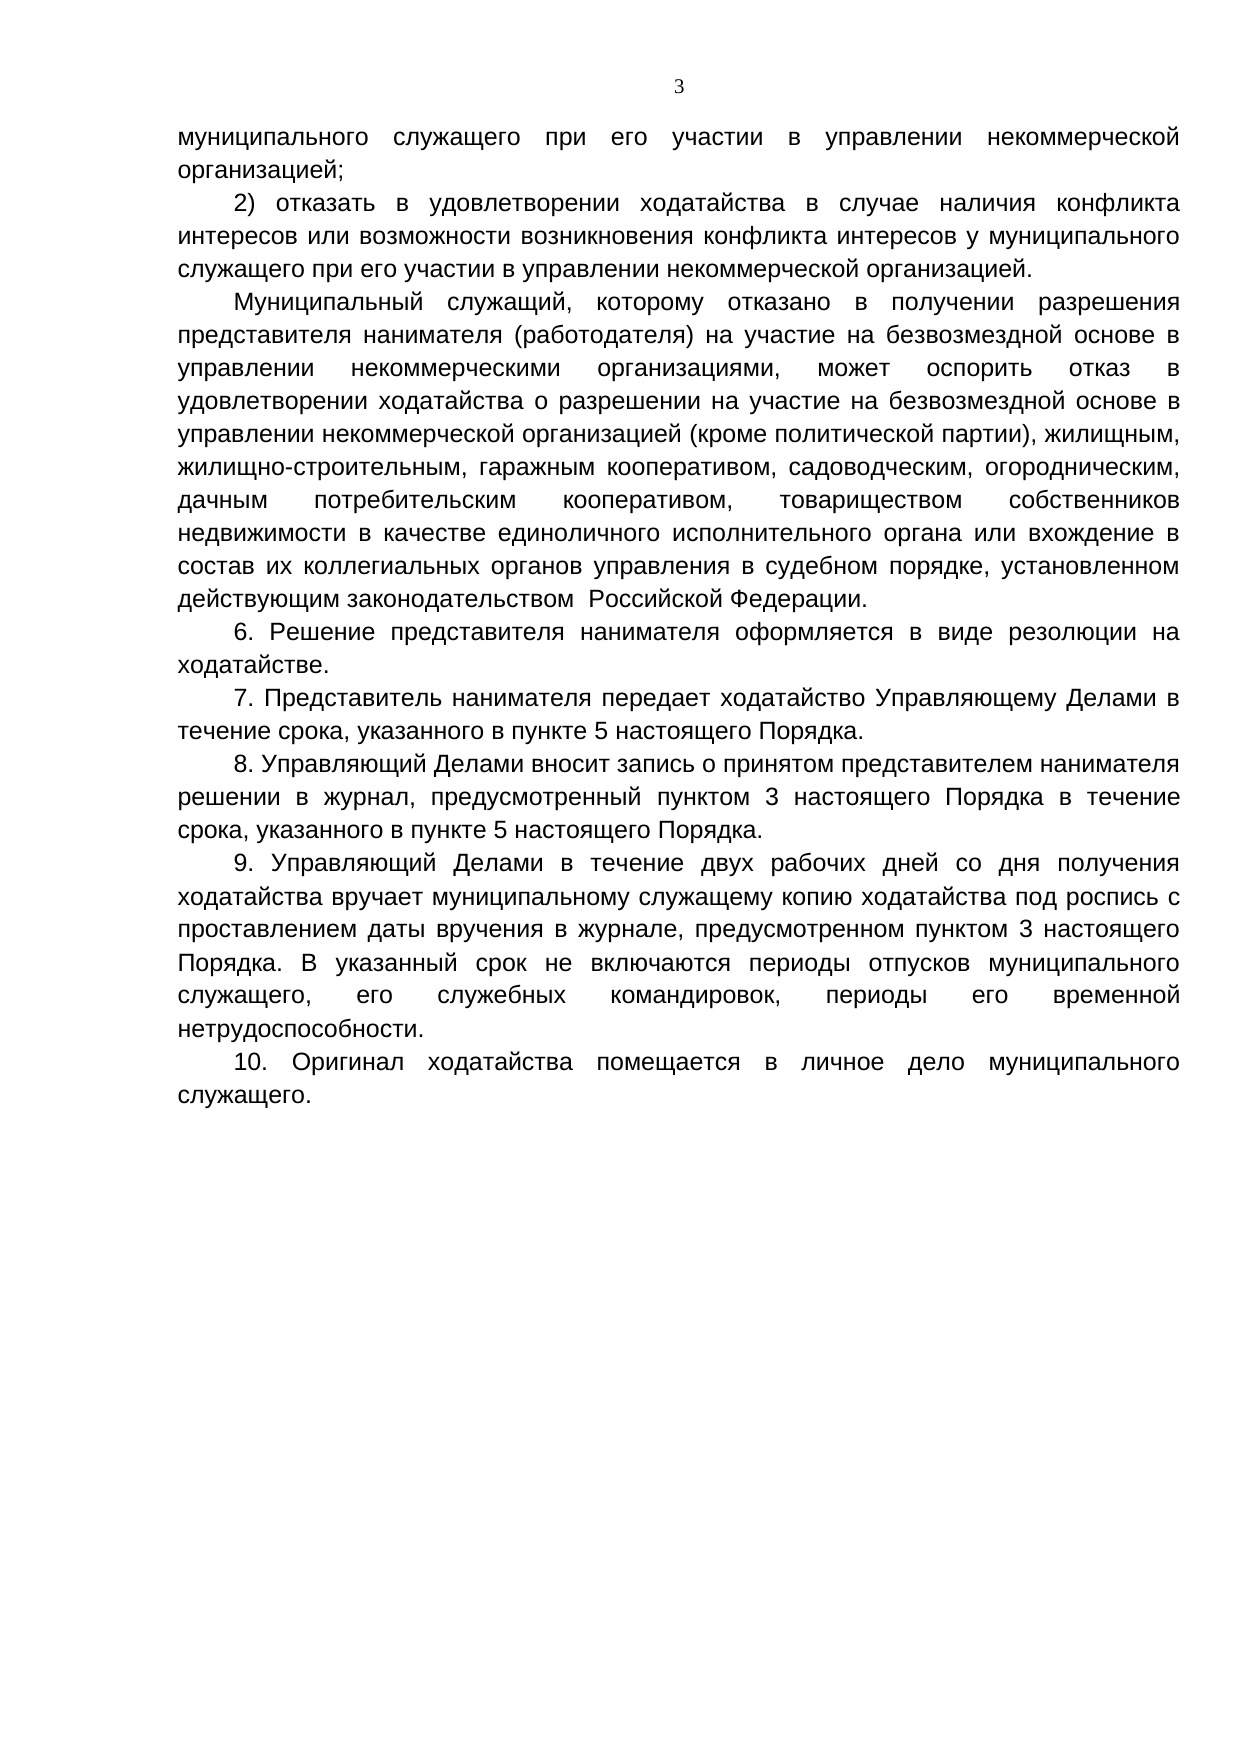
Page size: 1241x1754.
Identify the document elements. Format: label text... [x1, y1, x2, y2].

text 9. Управляющий Делами в течение двух рабочих дней со дня получения ходатайства вручает муниципальному служащему копию ходатайства под роспись с проставлением даты вручения в журнале, предусмотренном пунктом 3 настоящего Порядка. В указанный срок не включаются периоды отпусков муниципального служащего, его служебных командировок, периоды его временной нетрудоспособности. [177, 848, 1181, 1042]
text Муниципальный служащий, которому отказано в получении разрешения представителя нанимателя (работодателя) на участие на безвозмездной основе в управлении некоммерческими организациями, может оспорить отказ в удовлетворении ходатайства о разрешении на участие на безвозмездной основе в управлении некоммерческой организацией (кроме политической партии), жилищным, жилищно-строительным, гаражным кооперативом, садоводческим, огородническим, дачным потребительским кооперативом, товариществом собственников недвижимости в качестве единоличного исполнительного органа или вхождение в состав их коллегиальных органов управления в судебном порядке, установленном действующим законодательством Российской Федерации. [177, 287, 1181, 613]
text 2) отказать в удовлетворении ходатайства в случае наличия конфликта интересов или возможности возникновения конфликта интересов у муниципального служащего при его участии в управлении некоммерческой организацией. [177, 188, 1181, 283]
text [177, 122, 1181, 184]
text 10. Оригинал ходатайства помещается в личное дело муниципального служащего. [177, 1047, 1181, 1108]
text 7. Представитель нанимателя передает ходатайство Управляющему Делами в течение срока, указанного в пункте 5 настоящего Порядка. [177, 683, 1181, 745]
text 8. Управляющий Делами вносит запись о принятом представителем нанимателя решении в журнал, предусмотренный пунктом 3 настоящего Порядка в течение срока, указанного в пункте 5 настоящего Порядка. [177, 749, 1181, 844]
text 6. Решение представителя нанимателя оформляется в виде резолюции на ходатайстве. [177, 617, 1181, 679]
